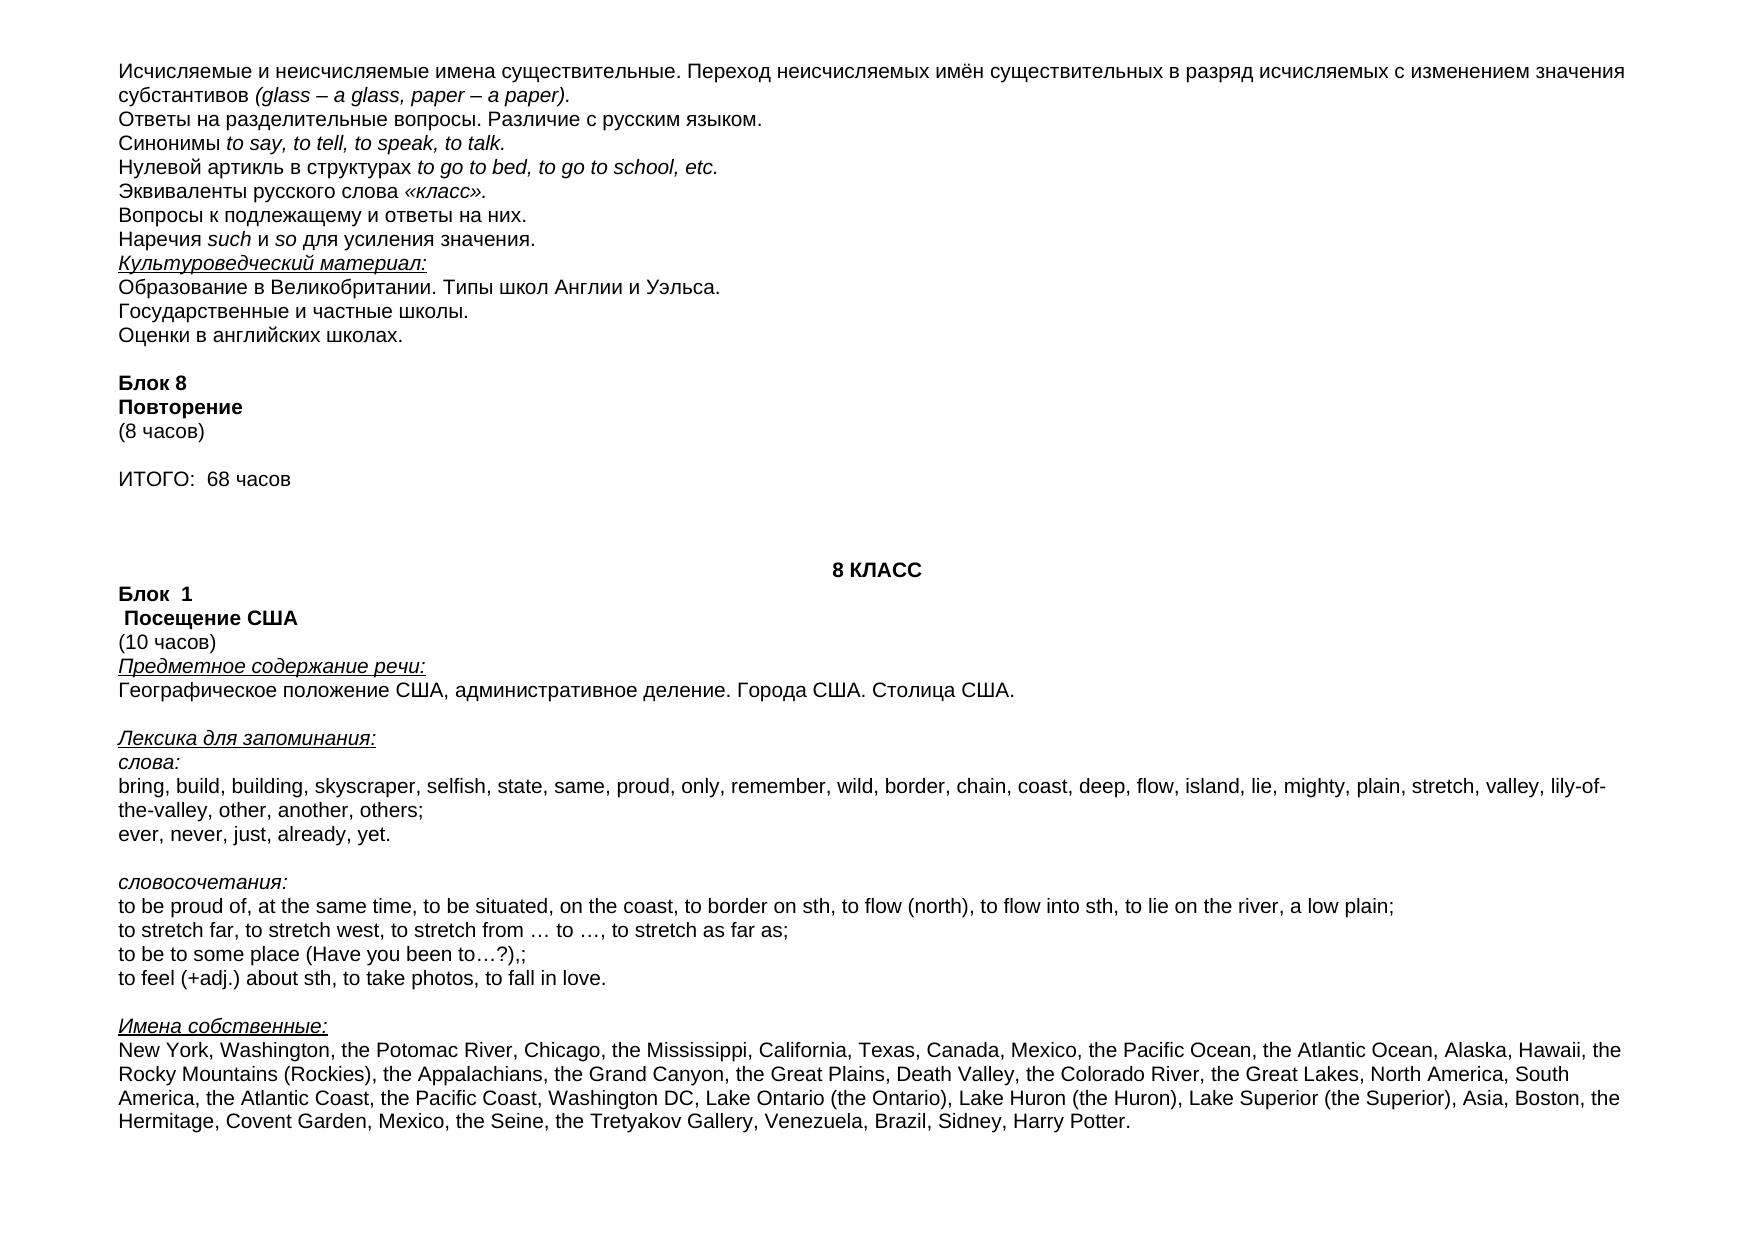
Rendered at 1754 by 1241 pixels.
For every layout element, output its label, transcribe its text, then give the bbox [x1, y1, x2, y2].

text Блок 8 [118, 371, 1636, 394]
text Оценки в английских школах. [118, 323, 1636, 347]
text Блок 1 [118, 582, 1636, 606]
text to be proud of, at the same time, to be situated, on the coast, to border on sth, to flow (north), to flow into sth, to lie on the river, a low plain; [118, 894, 1636, 918]
text словосочетания: [118, 870, 1636, 894]
text Вопросы к подлежащему и ответы на них. [118, 203, 1636, 227]
text 8 КЛАСС [118, 552, 1636, 582]
text Ответы на разделительные вопросы. Различие с русским языком. [118, 107, 1636, 131]
text ИТОГО: 68 часов [118, 466, 1636, 490]
text (10 часов) [118, 630, 1636, 654]
text Образование в Великобритании. Типы школ Англии и Уэльса. [118, 275, 1636, 299]
text to stretch far, to stretch west, to stretch from … to …, to stretch as far as; [118, 918, 1636, 942]
text Повторение [118, 394, 1636, 418]
text Наречия such и so для усиления значения. [118, 227, 1636, 251]
text ever, never, just, already, yet. [118, 822, 1636, 846]
text to feel (+adj.) about sth, to take photos, to fall in love. [118, 966, 1636, 989]
text Нулевой артикль в структурах to go to bed, to go to school, etc. [118, 155, 1636, 179]
text Посещение США [118, 606, 1636, 630]
text bring, build, building, skyscraper, selfish, state, same, proud, only, remember, wild, border, chain, coast, deep, flow, island, lie, mighty, plain, stretch, valley, lily-of-the-valley, other, another, others; [118, 774, 1636, 822]
text Имена собственные: [118, 1013, 1636, 1037]
text to be to some place (Have you been to…?),; [118, 942, 1636, 966]
text Культуроведческий материал: [118, 251, 1636, 275]
text New York, Washington, the Potomac River, Chicago, the Mississippi, California, Texas, Canada, Mexico, the Pacific Ocean, the Atlantic Ocean, Alaska, Hawaii, the Rocky Mountains (Rockies), the Appalachians, the Grand Canyon, the Great Plains, Death Valley, the Colorado River, the Great Lakes, North America, South America, the Atlantic Coast, the Pacific Coast, Washington DC, Lake Ontario (the Ontario), Lake Huron (the Huron), Lake Superior (the Superior), Asia, Boston, the Hermitage, Covent Garden, Mexico, the Seine, the Tretyakov Gallery, Venezuela, Brazil, Sidney, Harry Potter. [118, 1037, 1636, 1133]
text Синонимы to say, to tell, to speak, to talk. [118, 131, 1636, 155]
text Географическое положение США, административное деление. Города США. Столица США. [118, 678, 1636, 702]
text слова: [118, 750, 1636, 774]
text Государственные и частные школы. [118, 299, 1636, 323]
text Лексика для запоминания: [118, 726, 1636, 750]
text Предметное содержание речи: [118, 654, 1636, 678]
text Эквиваленты русского слова «класс». [118, 179, 1636, 203]
text (8 часов) [118, 418, 1636, 442]
text Исчисляемые и неисчисляемые имена существительные. Переход неисчисляемых имён существительных в разряд исчисляемых с изменением значения субстантивов (glass – a glass, paper – a paper). [118, 59, 1636, 107]
